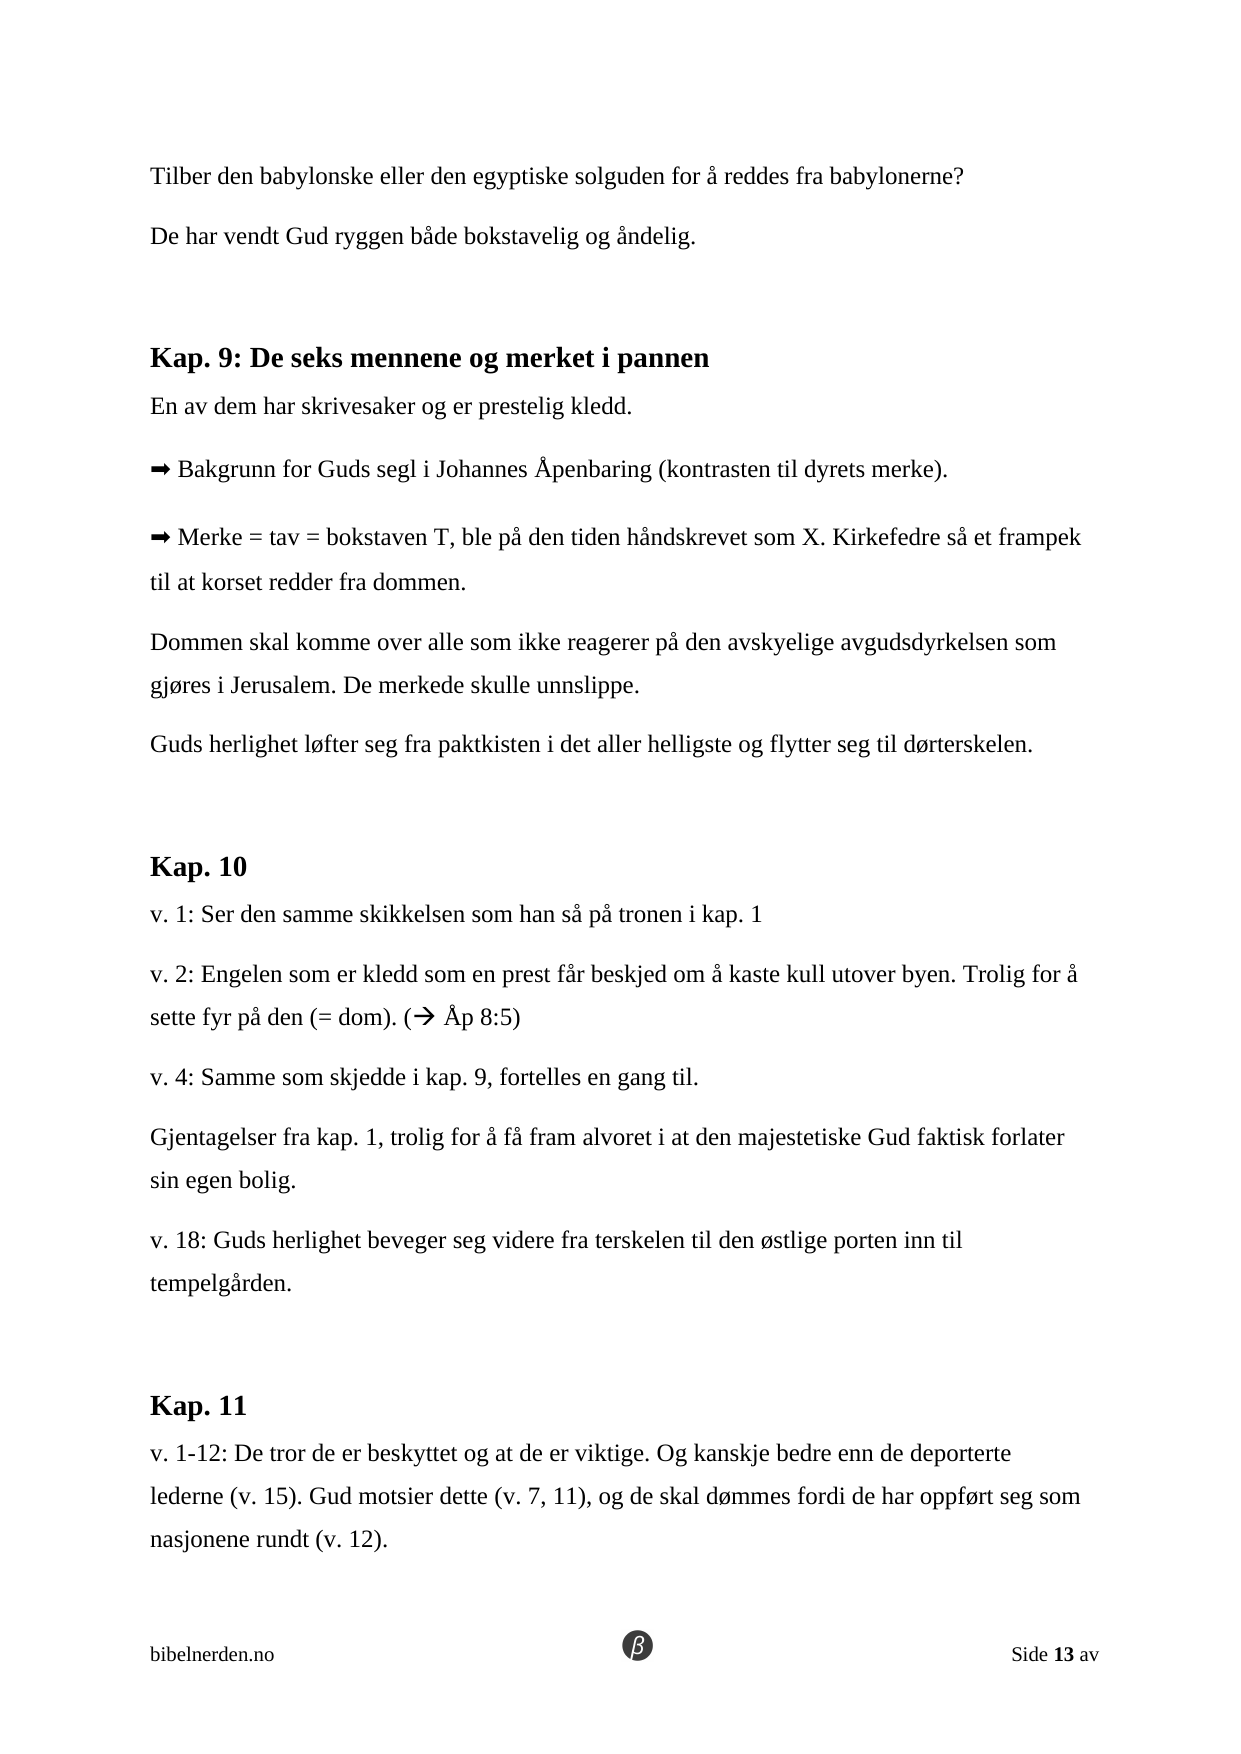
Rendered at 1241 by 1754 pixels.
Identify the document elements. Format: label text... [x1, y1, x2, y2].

text v. 1: Ser den samme skikkelsen som han så på tronen i kap. 1 [150, 899, 1090, 928]
picture [621, 1629, 654, 1662]
text v. 4: Samme som skjedde i kap. 9, fortelles en gang til. [150, 1062, 1090, 1091]
text Gjentagelser fra kap. 1, trolig for å få fram alvoret i at den majestetiske Gud faktisk forlater sin egen bolig. [150, 1122, 1090, 1194]
text ➡ Bakgrunn for Guds segl i Johannes Åpenbaring (kontrasten til dyrets merke). [150, 451, 1090, 485]
text De har vendt Gud ryggen både bokstavelig og åndelig. [150, 221, 1090, 250]
text ➡ Merke = tav = bokstaven T, ble på den tiden håndskrevet som X. Kirkefedre så et frampek til at korset redder fra dommen. [150, 518, 1090, 596]
subtitle Kap. 9: De seks mennene og merket i pannen [150, 341, 1090, 374]
text v. 1-12: De tror de er beskyttet og at de er viktige. Og kanskje bedre enn de deporterte lederne (v. 15). Gud motsier dette (v. 7, 11), og de skal dømmes fordi de har oppført seg som nasjonene rundt (v. 12). [150, 1438, 1090, 1553]
text En av dem har skrivesaker og er prestelig kledd. [150, 391, 1090, 420]
text Guds herlighet løfter seg fra paktkisten i det aller helligste og flytter seg til dørterskelen. [150, 729, 1090, 758]
text Dommen skal komme over alle som ikke reagerer på den avskyelige avgudsdyrkelsen som gjøres i Jerusalem. De merkede skulle unnslippe. [150, 627, 1090, 698]
text v. 18: Guds herlighet beveger seg videre fra terskelen til den østlige porten inn til tempelgården. [150, 1225, 1090, 1297]
text Tilber den babylonske eller den egyptiske solguden for å reddes fra babylonerne? [150, 161, 1090, 190]
text v. 2: Engelen som er kledd som en prest får beskjed om å kaste kull utover byen. Trolig for å sette fyr på den (= dom). ( Åp 8:5) [150, 959, 1090, 1031]
subtitle Kap. 11 [150, 1388, 1090, 1421]
subtitle Kap. 10 [150, 849, 1090, 883]
